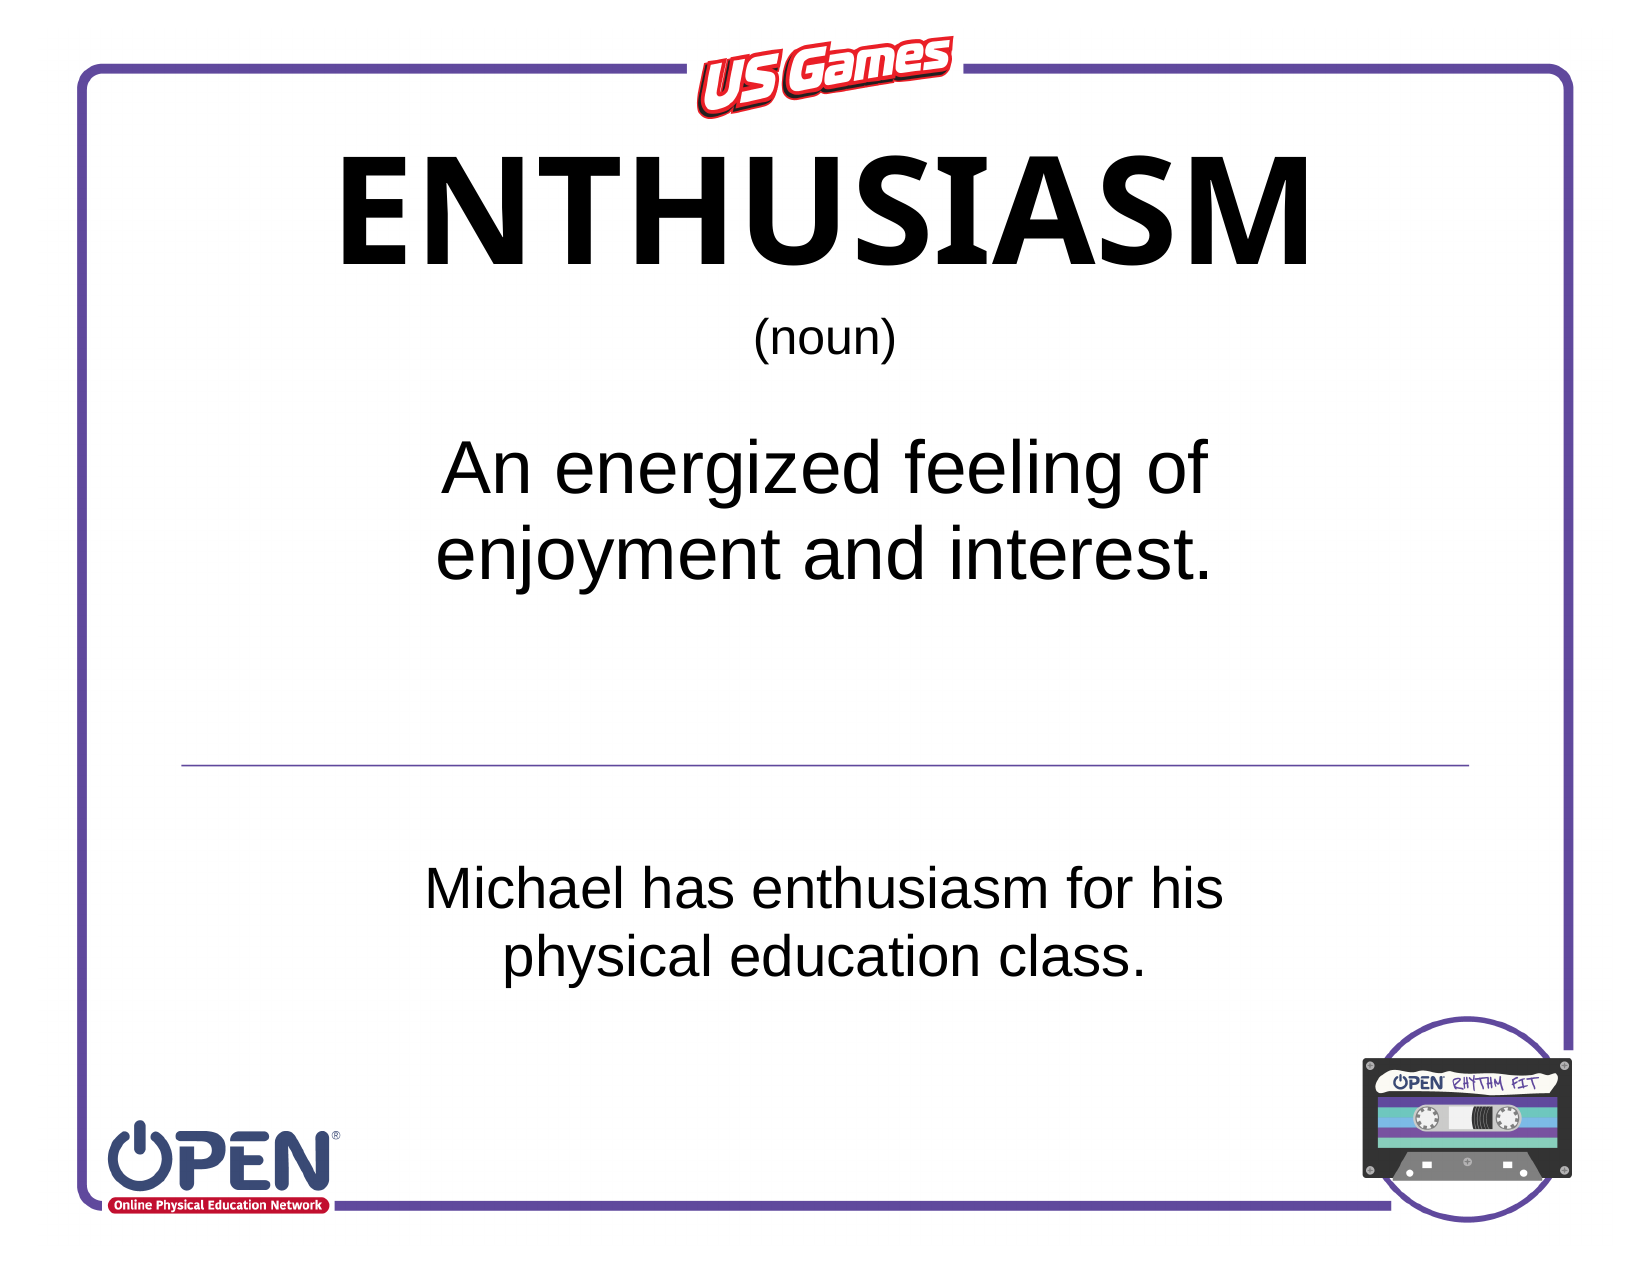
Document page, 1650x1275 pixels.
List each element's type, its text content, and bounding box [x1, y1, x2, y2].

text Michael has enthusiasm for his [75, 854, 1575, 921]
picture [37, 28, 1613, 1246]
text enjoyment and interest. [75, 509, 1575, 596]
text ENTHUSIASM [75, 104, 1575, 308]
text (noun) [75, 308, 1575, 366]
text An energized feeling of [75, 423, 1575, 509]
text physical education class. [75, 921, 1575, 988]
